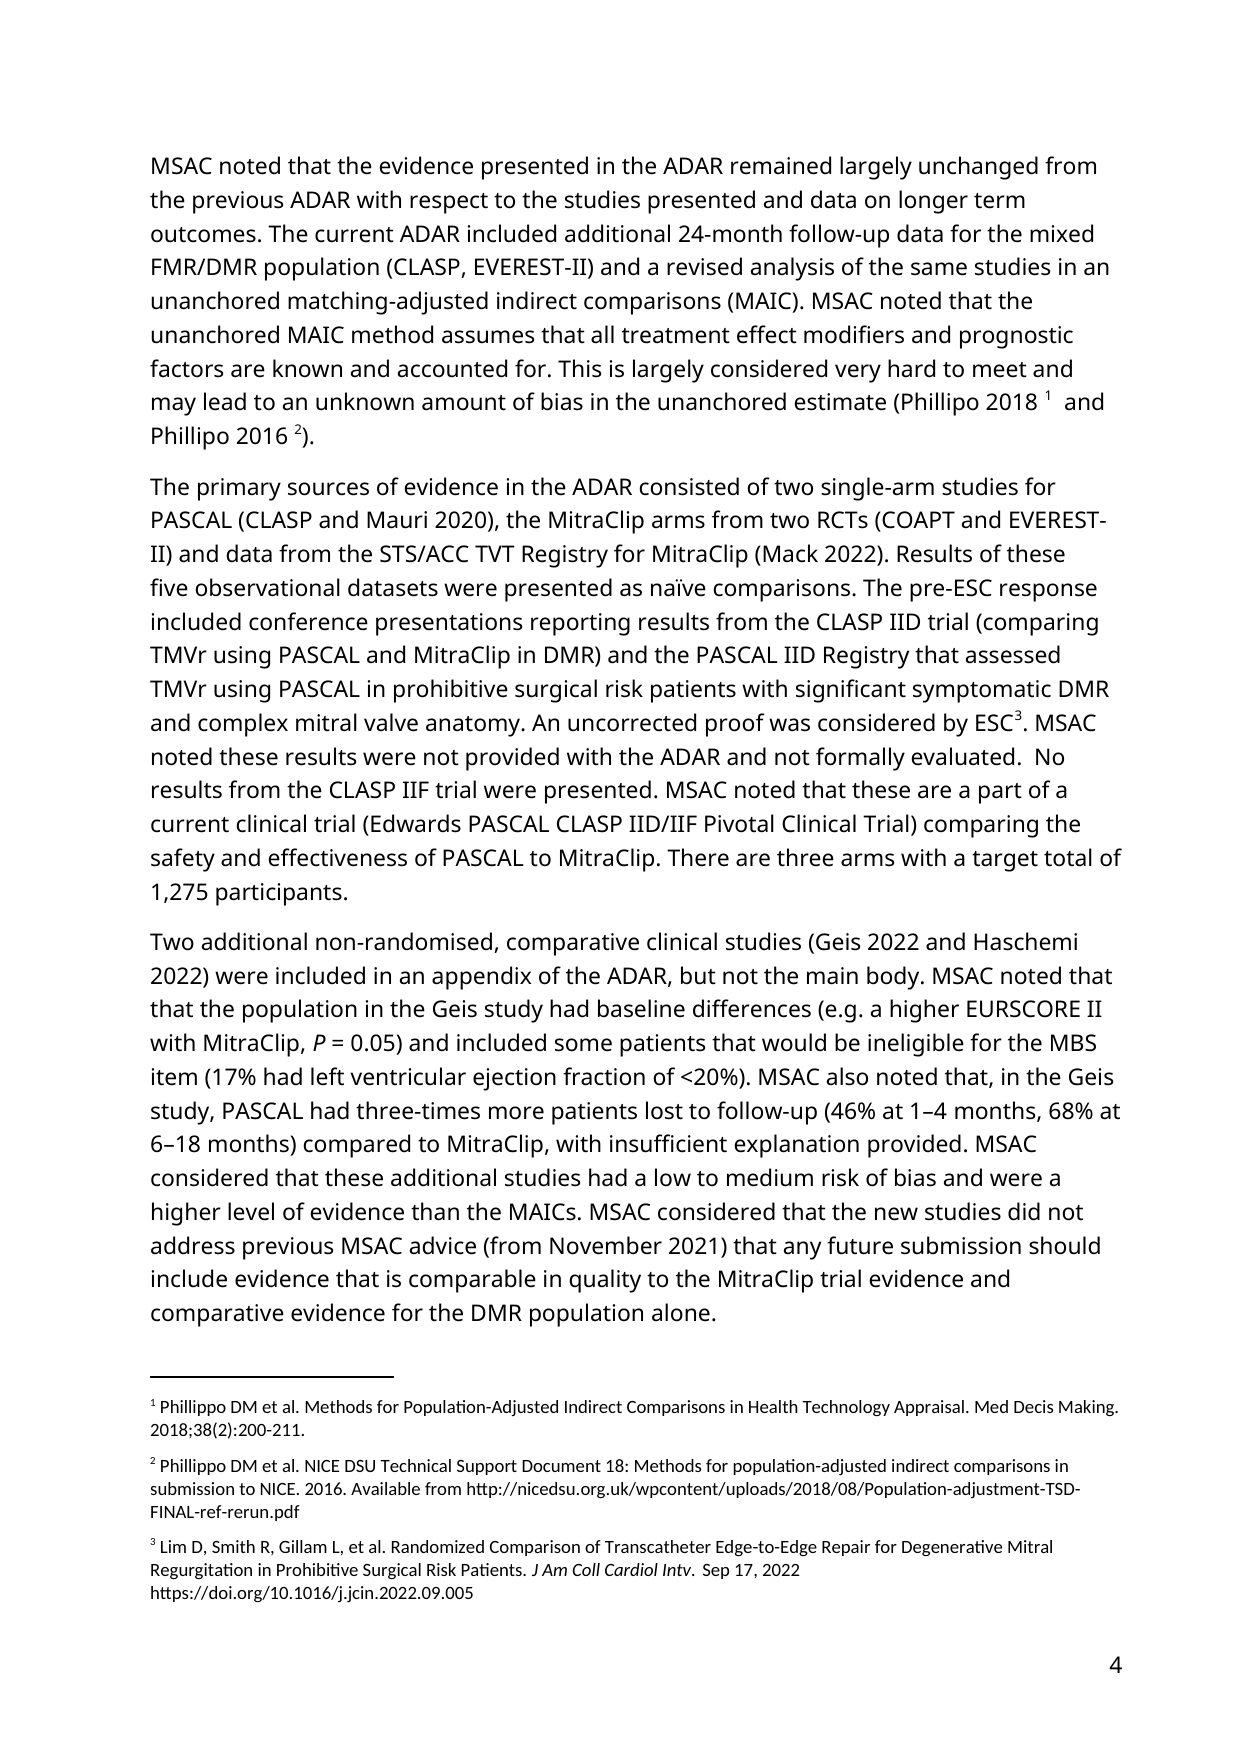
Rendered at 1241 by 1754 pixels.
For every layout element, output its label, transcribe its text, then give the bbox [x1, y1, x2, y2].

text Two additional non-randomised, comparative clinical studies (Geis 2022 and Haschemi 2022) were included in an appendix of the ADAR, but not the main body. MSAC noted that that the population in the Geis study had baseline differences (e.g. a higher EURSCORE II with MitraClip, P = 0.05) and included some patients that would be ineligible for the MBS item (17% had left ventricular ejection fraction of <20%). MSAC also noted that, in the Geis study, PASCAL had three-times more patients lost to follow-up (46% at 1–4 months, 68% at 6–18 months) compared to MitraClip, with insufficient explanation provided. MSAC considered that these additional studies had a low to medium risk of bias and were a higher level of evidence than the MAICs. MSAC considered that the new studies did not address previous MSAC advice (from November 2021) that any future submission should include evidence that is comparable in quality to the MitraClip trial evidence and comparative evidence for the DMR population alone. [150, 926, 1122, 1328]
text MSAC noted that the evidence presented in the ADAR remained largely unchanged from the previous ADAR with respect to the studies presented and data on longer term outcomes. The current ADAR included additional 24-month follow-up data for the mixed FMR/DMR population (CLASP, EVEREST-II) and a revised analysis of the same studies in an unanchored matching-adjusted indirect comparisons (MAIC). MSAC noted that the unanchored MAIC method assumes that all treatment effect modifiers and prognostic factors are known and accounted for. This is largely considered very hard to meet and may lead to an unknown amount of bias in the unanchored estimate (Phillipo 2018 and Phillipo 2016 ). [150, 150, 1122, 451]
text The primary sources of evidence in the ADAR consisted of two single-arm studies for PASCAL (CLASP and Mauri 2020), the MitraClip arms from two RCTs (COAPT and EVEREST-II) and data from the STS/ACC TVT Registry for MitraClip (Mack 2022). Results of these five observational datasets were presented as naïve comparisons. The pre-ESC response included conference presentations reporting results from the CLASP IID trial (comparing TMVr using PASCAL and MitraClip in DMR) and the PASCAL IID Registry that assessed TMVr using PASCAL in prohibitive surgical risk patients with significant symptomatic DMR and complex mitral valve anatomy. An uncorrected proof was considered by ESC. MSAC noted these results were not provided with the ADAR and not formally evaluated. No results from the CLASP IIF trial were presented. MSAC noted that these are a part of a current clinical trial (Edwards PASCAL CLASP IID/IIF Pivotal Clinical Trial) comparing the safety and effectiveness of PASCAL to MitraClip. There are three arms with a target total of 1,275 participants. [150, 470, 1122, 907]
